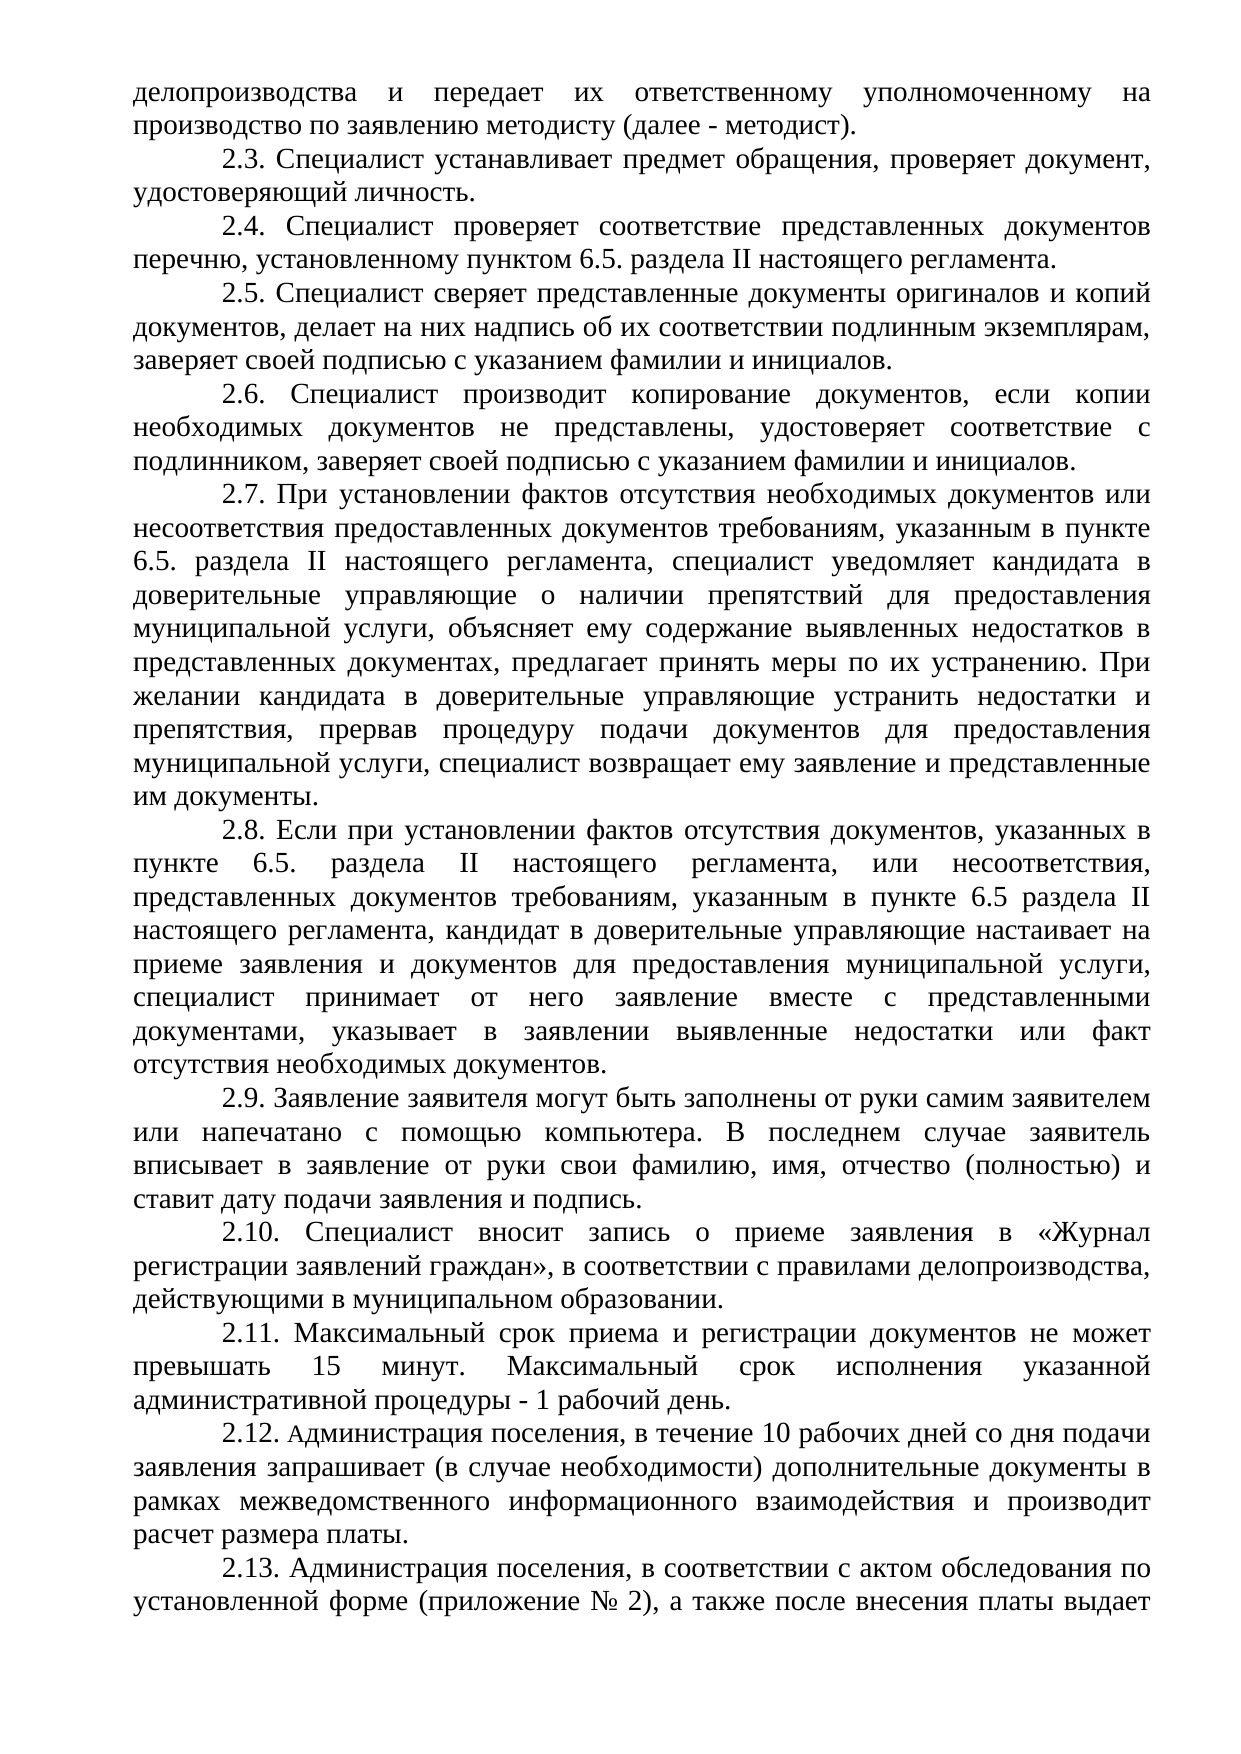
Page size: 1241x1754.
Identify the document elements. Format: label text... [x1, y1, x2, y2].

text 2.11. Максимальный срок приема и регистрации документов не может превышать 15 минут. Максимальный срок исполнения указанной административной процедуры - 1 рабочий день. [133, 1315, 1152, 1416]
text 2.9. Заявление заявителя могут быть заполнены от руки самим заявителем или напечатано с помощью компьютера. В последнем случае заявитель вписывает в заявление от руки свои фамилию, имя, отчество (полностью) и ставит дату подачи заявления и подпись. [133, 1080, 1152, 1214]
text 2.3. Специалист устанавливает предмет обращения, проверяет документ, удостоверяющий личность. [133, 141, 1152, 208]
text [133, 1550, 1152, 1617]
text 2.4. Специалист проверяет соответствие представленных документов перечню, установленному пунктом 6.5. раздела II настоящего регламента. [133, 208, 1152, 275]
text 2.12. Администрация поселения, в течение 10 рабочих дней со дня подачи заявления запрашивает (в случае необходимости) дополнительные документы в рамках межведомственного информационного взаимодействия и производит расчет размера платы. [133, 1416, 1152, 1550]
text 2.8. Если при установлении фактов отсутствия документов, указанных в пункте 6.5. раздела II настоящего регламента, или несоответствия, представленных документов требованиям, указанным в пункте 6.5 раздела II настоящего регламента, кандидат в доверительные управляющие настаивает на приеме заявления и документов для предоставления муниципальной услуги, специалист принимает от него заявление вместе с представленными документами, указывает в заявлении выявленные недостатки или факт отсутствия необходимых документов. [133, 812, 1152, 1080]
text 2.7. При установлении фактов отсутствия необходимых документов или несоответствия предоставленных документов требованиям, указанным в пункте 6.5. раздела II настоящего регламента, специалист уведомляет кандидата в доверительные управляющие о наличии препятствий для предоставления муниципальной услуги, объясняет ему содержание выявленных недостатков в представленных документах, предлагает принять меры по их устранению. При желании кандидата в доверительные управляющие устранить недостатки и препятствия, прервав процедуру подачи документов для предоставления муниципальной услуги, специалист возвращает ему заявление и представленные им документы. [133, 476, 1152, 812]
text 2.10. Специалист вносит запись о приеме заявления в «Журнал регистрации заявлений граждан», в соответствии с правилами делопроизводства, действующими в муниципальном образовании. [133, 1214, 1152, 1315]
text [133, 74, 1152, 141]
text 2.5. Специалист сверяет представленные документы оригиналов и копий документов, делает на них надпись об их соответствии подлинным экземплярам, заверяет своей подписью с указанием фамилии и инициалов. [133, 275, 1152, 376]
text 2.6. Специалист производит копирование документов, если копии необходимых документов не представлены, удостоверяет соответствие с подлинником, заверяет своей подписью с указанием фамилии и инициалов. [133, 376, 1152, 476]
